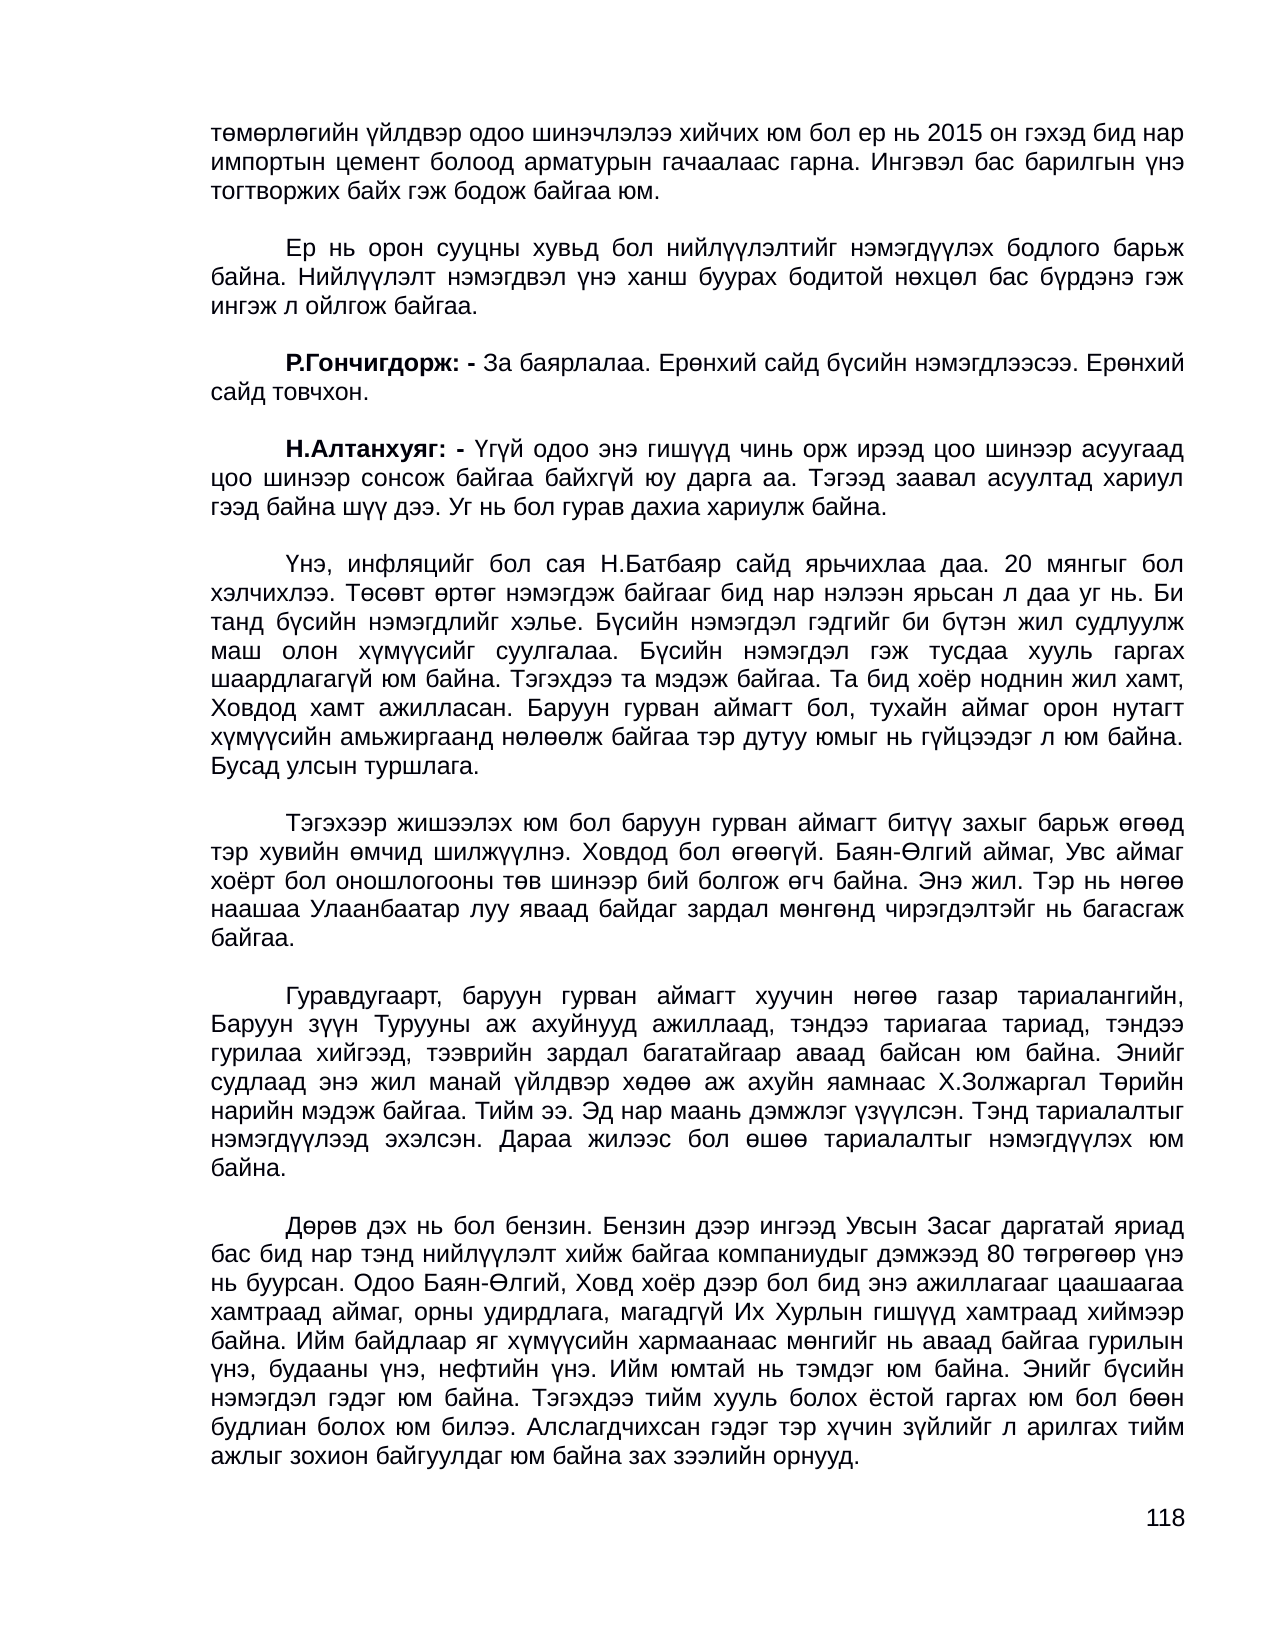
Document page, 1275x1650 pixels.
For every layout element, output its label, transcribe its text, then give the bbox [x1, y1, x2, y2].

text Дөрөв дэх нь бол бензин. Бензин дээр ингээд Увсын Засаг даргатай яриад бас бид нар тэнд нийлүүлэлт хийж байгаа компаниудыг дэмжээд 80 төгрөгөөр үнэ нь буурсан. Одоо Баян-Өлгий, Ховд хоёр дээр бол бид энэ ажиллагааг цаашаагаа хамтраад аймаг, орны удирдлага, магадгүй Их Хурлын гишүүд хамтраад хиймээр байна. Ийм байдлаар яг хүмүүсийн хармаанаас мөнгийг нь аваад байгаа гурилын үнэ, будааны үнэ, нефтийн үнэ. Ийм юмтай нь тэмдэг юм байна. Энийг бүсийн нэмэгдэл гэдэг юм байна. Тэгэхдээ тийм хууль болох ёстой гаргах юм бол бөөн будлиан болох юм билээ. Алслагдчихсан гэдэг тэр хүчин зүйлийг л арилгах тийм ажлыг зохион байгуулдаг юм байна зах зээлийн орнууд. [210, 1211, 1185, 1469]
text Тэгэхээр жишээлэх юм бол баруун гурван аймагт битүү захыг барьж өгөөд тэр хувийн өмчид шилжүүлнэ. Ховдод бол өгөөгүй. Баян-Өлгий аймаг, Увс аймаг хоёрт бол оношлогооны төв шинээр бий болгож өгч байна. Энэ жил. Тэр нь нөгөө наашаа Улаанбаатар луу яваад байдаг зардал мөнгөнд чирэгдэлтэйг нь багасгаж байгаа. [210, 808, 1185, 952]
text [210, 118, 1185, 204]
text Р.Гончигдорж: - За баярлалаа. Ерөнхий сайд бүсийн нэмэгдлээсээ. Ерөнхий сайд товчхон. [210, 348, 1185, 406]
text Н.Алтанхуяг: - Үгүй одоо энэ гишүүд чинь орж ирээд цоо шинээр асуугаад цоо шинээр сонсож байгаа байхгүй юу дарга аа. Тэгээд заавал асуултад хариул гээд байна шүү дээ. Уг нь бол гурав дахиа хариулж байна. [210, 434, 1185, 521]
text Үнэ, инфляцийг бол сая Н.Батбаяр сайд ярьчихлаа даа. 20 мянгыг бол хэлчихлээ. Төсөвт өртөг нэмэгдэж байгааг бид нар нэлээн ярьсан л даа уг нь. Би танд бүсийн нэмэгдлийг хэлье. Бүсийн нэмэгдэл гэдгийг би бүтэн жил судлуулж маш олон хүмүүсийг суулгалаа. Бүсийн нэмэгдэл гэж тусдаа хууль гаргах шаардлагагүй юм байна. Тэгэхдээ та мэдэж байгаа. Та бид хоёр ноднин жил хамт, Ховдод хамт ажилласан. Баруун гурван аймагт бол, тухайн аймаг орон нутагт хүмүүсийн амьжиргаанд нөлөөлж байгаа тэр дутуу юмыг нь гүйцээдэг л юм байна. Бусад улсын туршлага. [210, 549, 1185, 779]
text Ер нь орон сууцны хувьд бол нийлүүлэлтийг нэмэгдүүлэх бодлого барьж байна. Нийлүүлэлт нэмэгдвэл үнэ ханш буурах бодитой нөхцөл бас бүрдэнэ гэж ингэж л ойлгож байгаа. [210, 233, 1185, 319]
text Гуравдугаарт, баруун гурван аймагт хуучин нөгөө газар тариалангийн, Баруун зүүн Турууны аж ахуйнууд ажиллаад, тэндээ тариагаа тариад, тэндээ гурилаа хийгээд, тээврийн зардал багатайгаар аваад байсан юм байна. Энийг судлаад энэ жил манай үйлдвэр хөдөө аж ахуйн яамнаас Х.Золжаргал Төрийн нарийн мэдэж байгаа. Тийм ээ. Эд нар маань дэмжлэг үзүүлсэн. Тэнд тариалалтыг нэмэгдүүлээд эхэлсэн. Дараа жилээс бол өшөө тариалалтыг нэмэгдүүлэх юм байна. [210, 981, 1185, 1182]
